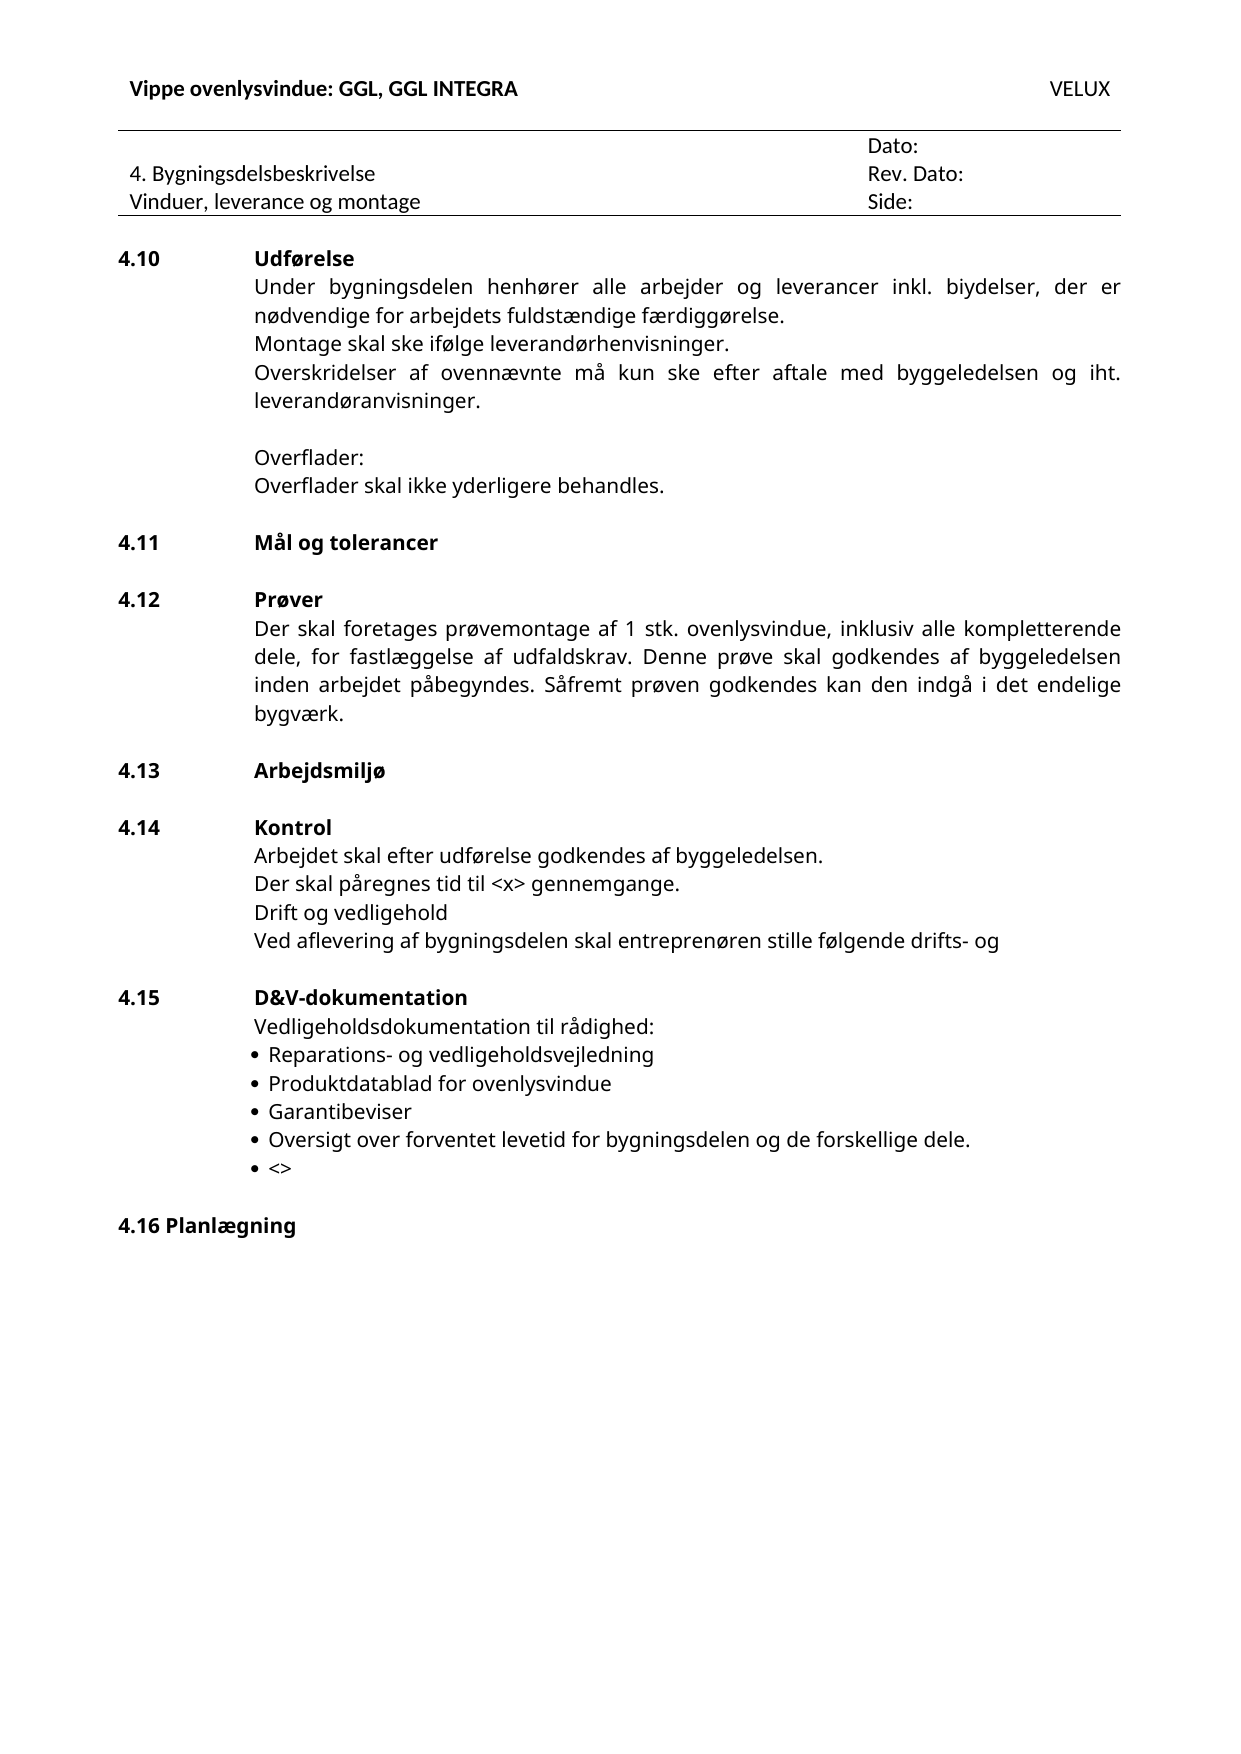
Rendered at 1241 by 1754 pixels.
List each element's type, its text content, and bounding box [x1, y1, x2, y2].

text Der skal foretages prøvemontage af 1 stk. ovenlysvindue, inklusiv alle kompletterende dele, for fastlæggelse af udfaldskrav. Denne prøve skal godkendes af byggeledelsen inden arbejdet påbegyndes. Såfremt prøven godkendes kan den indgå i det endelige bygværk. [254, 614, 1122, 727]
list Produktdatablad for ovenlysvindue [251, 1069, 1122, 1097]
text 4.16 Planlægning [118, 1211, 1122, 1239]
subtitle Overflader: [118, 443, 1122, 471]
subtitle 4.10 Udførelse [118, 244, 1122, 272]
text Arbejdet skal efter udførelse godkendes af byggeledelsen. [118, 841, 1122, 869]
text 4.15 D&V-dokumentation [118, 983, 1122, 1012]
subtitle Drift og vedligehold [118, 898, 1122, 926]
text 4.11 Mål og tolerancer [118, 528, 1122, 557]
list Reparations- og vedligeholdsvejledning [251, 1040, 1122, 1069]
text Under bygningsdelen henhører alle arbejder og leverancer inkl. biydelser, der er nødvendige for arbejdets fuldstændige færdiggørelse. [254, 272, 1122, 329]
list <> [251, 1154, 1122, 1182]
text Vedligeholdsdokumentation til rådighed: [254, 1012, 1122, 1040]
text Der skal påregnes tid til <x> gennemgange. [118, 869, 1122, 898]
text Overflader skal ikke yderligere behandles. [118, 471, 1122, 500]
text 4.13 Arbejdsmiljø [118, 756, 1122, 784]
list Oversigt over forventet levetid for bygningsdelen og de forskellige dele. [251, 1126, 1122, 1154]
text Ved aflevering af bygningsdelen skal entreprenøren stille følgende drifts- og [254, 926, 1122, 955]
list Garantibeviser [251, 1097, 1122, 1126]
text 4.14 Kontrol [118, 813, 1122, 841]
text Montage skal ske ifølge leverandørhenvisninger. [118, 329, 1122, 358]
text 4.12 Prøver [118, 585, 1122, 614]
text Overskridelser af ovennævnte må kun ske efter aftale med byggeledelsen og iht. leverandøranvisninger. [254, 358, 1122, 414]
